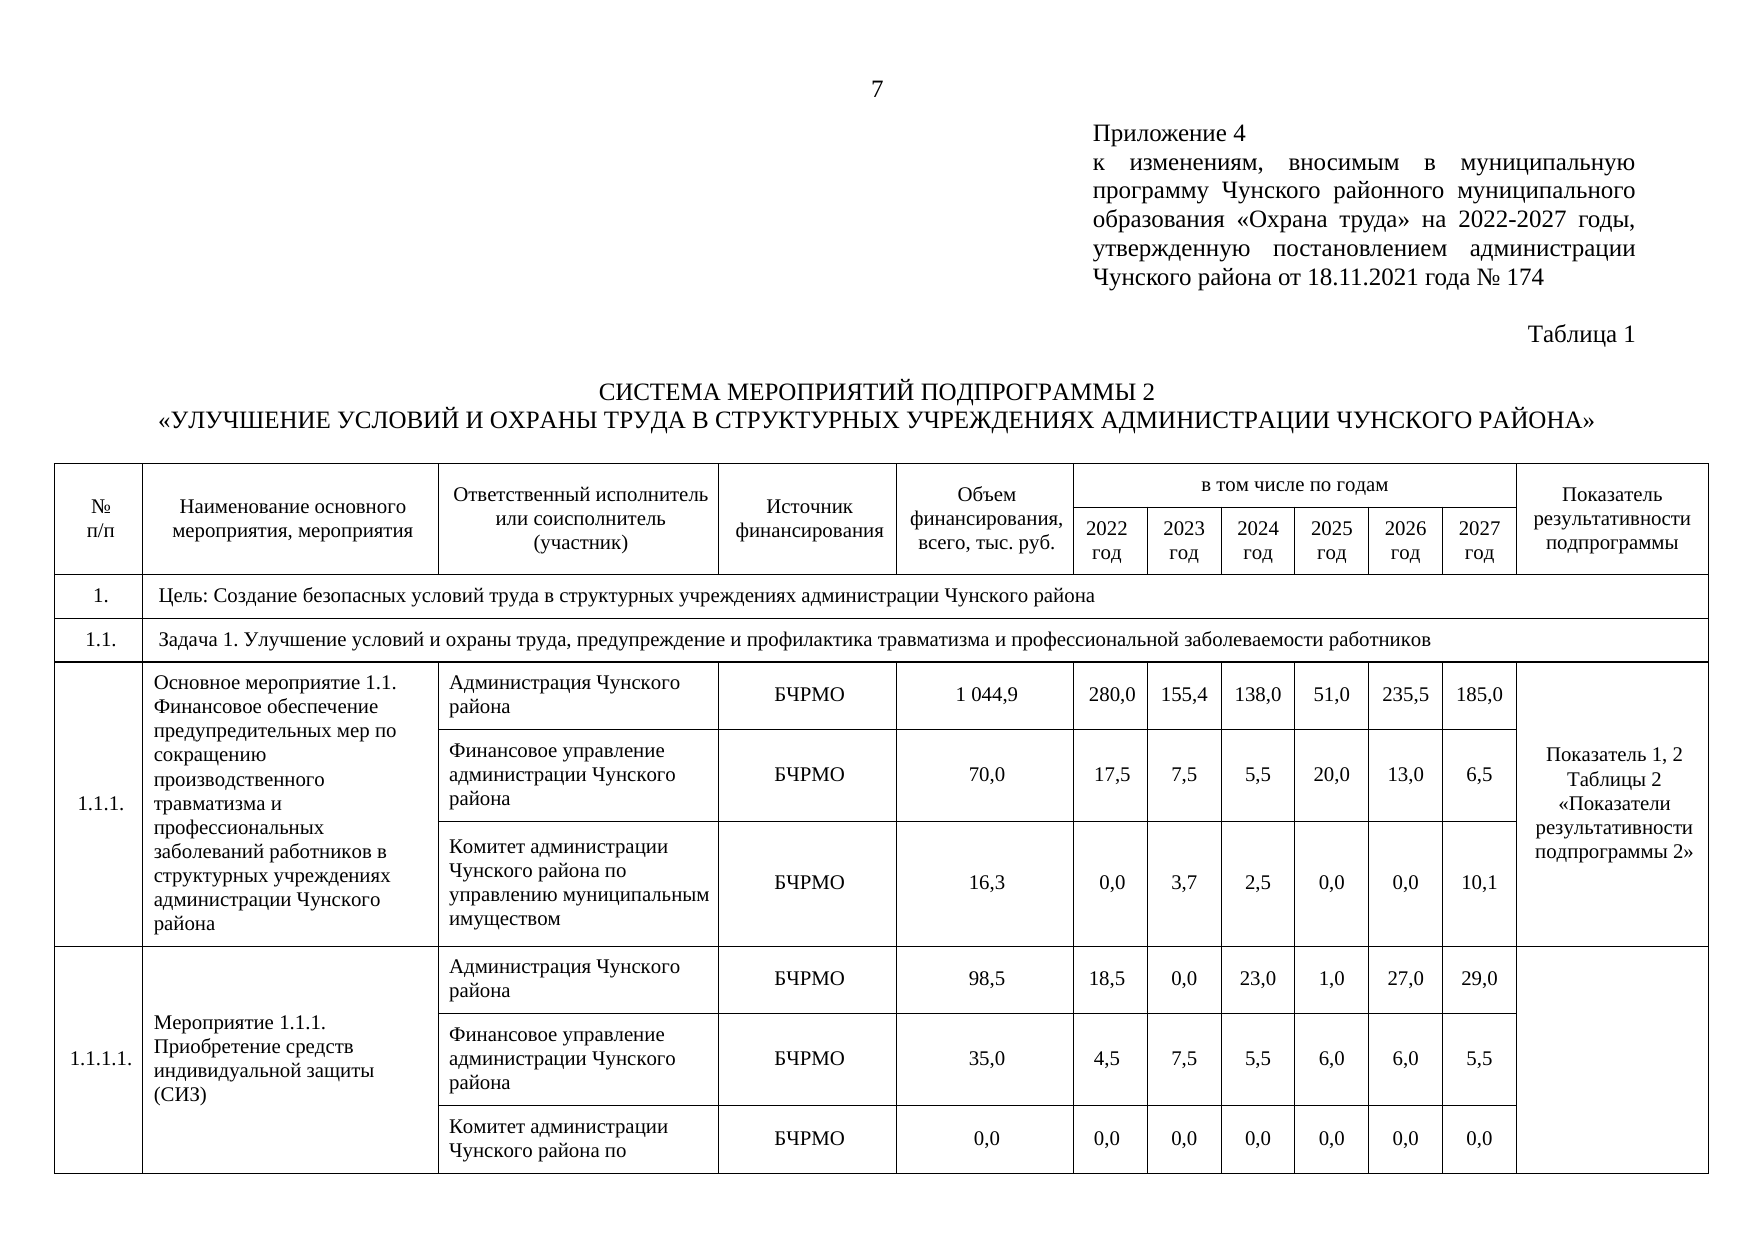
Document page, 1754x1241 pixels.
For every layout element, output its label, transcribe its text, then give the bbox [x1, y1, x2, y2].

table_cell БЧРМО [719, 1014, 896, 1105]
table_cell 7,5 [1148, 730, 1221, 821]
table_cell 6,0 [1295, 1014, 1368, 1105]
table_cell 10,1 [1443, 822, 1516, 946]
text СИСТЕМА МЕРОПРИЯТИЙ ПОДПРОГРАММЫ 2 [118, 377, 1636, 406]
table_cell Задача 1. Улучшение условий и охраны труда, предупреждение и профилактика травматизма и профессиональной заболеваемости работников [143, 619, 1708, 661]
table_header Показатель результативности подпрограммы [1517, 464, 1708, 574]
text Приложение 4 [1093, 118, 1636, 147]
table_cell Показатель 1, 2 Таблицы 2 «Показатели результативности подпрограммы 2» [1517, 663, 1708, 946]
table_cell Администрация Чунского района [439, 663, 718, 729]
table_cell 3,7 [1148, 822, 1221, 946]
table_cell 1.1. [55, 619, 142, 661]
table_cell БЧРМО [719, 822, 896, 946]
table_cell 6,0 [1369, 1014, 1442, 1105]
table_cell 27,0 [1369, 947, 1442, 1013]
text Таблица 1 [118, 319, 1636, 348]
table_cell Финансовое управление администрации Чунского района [439, 1014, 718, 1105]
table_cell 70,0 [897, 730, 1073, 821]
table_cell 235,5 [1369, 663, 1442, 729]
table_cell 7,5 [1148, 1014, 1221, 1105]
table_cell 2023 год [1148, 508, 1221, 574]
table_cell 5,5 [1222, 730, 1294, 821]
table_cell БЧРМО [719, 730, 896, 821]
table_cell Администрация Чунского района [439, 947, 718, 1013]
table_cell 1.1.1. [55, 663, 142, 946]
table_header в том числе по годам [1074, 464, 1516, 507]
table_cell 2024 год [1222, 508, 1294, 574]
table_cell 0,0 [1369, 822, 1442, 946]
table_cell 13,0 [1369, 730, 1442, 821]
text «УЛУЧШЕНИЕ УСЛОВИЙ И ОХРАНЫ ТРУДА В СТРУКТУРНЫХ УЧРЕЖДЕНИЯХ АДМИНИСТРАЦИИ ЧУНСКОГО РАЙОНА» [118, 406, 1636, 434]
table_cell 16,3 [897, 822, 1073, 946]
table_cell 0,0 [1148, 1106, 1221, 1172]
table_cell [1517, 947, 1708, 1172]
table_cell Мероприятие 1.1.1. Приобретение средств индивидуальной защиты (СИЗ) [143, 947, 438, 1172]
table_cell БЧРМО [719, 663, 896, 729]
table_cell 0,0 [897, 1106, 1073, 1172]
table_cell 4,5 [1074, 1014, 1147, 1105]
table_cell БЧРМО [719, 947, 896, 1013]
table_cell 18,5 [1074, 947, 1147, 1013]
table_cell 0,0 [1074, 1106, 1147, 1172]
table_cell 1 044,9 [897, 663, 1073, 729]
table_cell 0,0 [1148, 947, 1221, 1013]
table_cell 29,0 [1443, 947, 1516, 1013]
table_cell 2026 год [1369, 508, 1442, 574]
table_cell Комитет администрации Чунского района по управлению муниципальным имуществом [439, 822, 718, 946]
table_cell Комитет администрации Чунского района по управлению муниципальным имуществом [439, 1106, 718, 1172]
table_cell Финансовое управление администрации Чунского района [439, 730, 718, 821]
text к изменениям, вносимым в муниципальную программу Чунского районного муниципального образования «Охрана труда» на 2022-2027 годы, утвержденную постановлением администрации Чунского района от 18.11.2021 года № 174 [1093, 147, 1636, 291]
table_cell 5,5 [1222, 1014, 1294, 1105]
table_cell 23,0 [1222, 947, 1294, 1013]
table_cell 280,0 [1074, 663, 1147, 729]
table_cell 6,5 [1443, 730, 1516, 821]
table_cell 0,0 [1443, 1106, 1516, 1172]
table_cell 0,0 [1369, 1106, 1442, 1172]
table_cell Цель: Создание безопасных условий труда в структурных учреждениях администрации Чунского района [143, 575, 1708, 618]
table_header Ответственный исполнитель или соисполнитель (участник) [439, 464, 718, 574]
table_cell 1. [55, 575, 142, 618]
table_cell 0,0 [1295, 1106, 1368, 1172]
table_cell 0,0 [1295, 822, 1368, 946]
table_cell БЧРМО [719, 1106, 896, 1172]
table_cell 98,5 [897, 947, 1073, 1013]
table_cell 1.1.1.1. [55, 947, 142, 1172]
table_cell 35,0 [897, 1014, 1073, 1105]
table_cell 2027 год [1443, 508, 1516, 574]
table_cell 185,0 [1443, 663, 1516, 729]
table_header Наименование основного мероприятия, мероприятия [143, 464, 438, 574]
table_cell 155,4 [1148, 663, 1221, 729]
table_cell 138,0 [1222, 663, 1294, 729]
table_cell 51,0 [1295, 663, 1368, 729]
table_header Источник финансирования [719, 464, 896, 574]
table_cell 2,5 [1222, 822, 1294, 946]
table_cell 20,0 [1295, 730, 1368, 821]
table_header № п/п [55, 464, 142, 574]
table_cell 2022 год [1074, 508, 1147, 574]
table_cell Основное мероприятие 1.1. Финансовое обеспечение предупредительных мер по сокращению производственного травматизма и профессиональных заболеваний работников в структурных учреждениях администрации Чунского района [143, 663, 438, 946]
table_header Объем финансирования, всего, тыс. руб. [897, 464, 1073, 574]
table_cell 0,0 [1222, 1106, 1294, 1172]
table_cell 17,5 [1074, 730, 1147, 821]
table_cell 0,0 [1074, 822, 1147, 946]
table_cell 5,5 [1443, 1014, 1516, 1105]
table_cell 1,0 [1295, 947, 1368, 1013]
table_cell 2025 год [1295, 508, 1368, 574]
